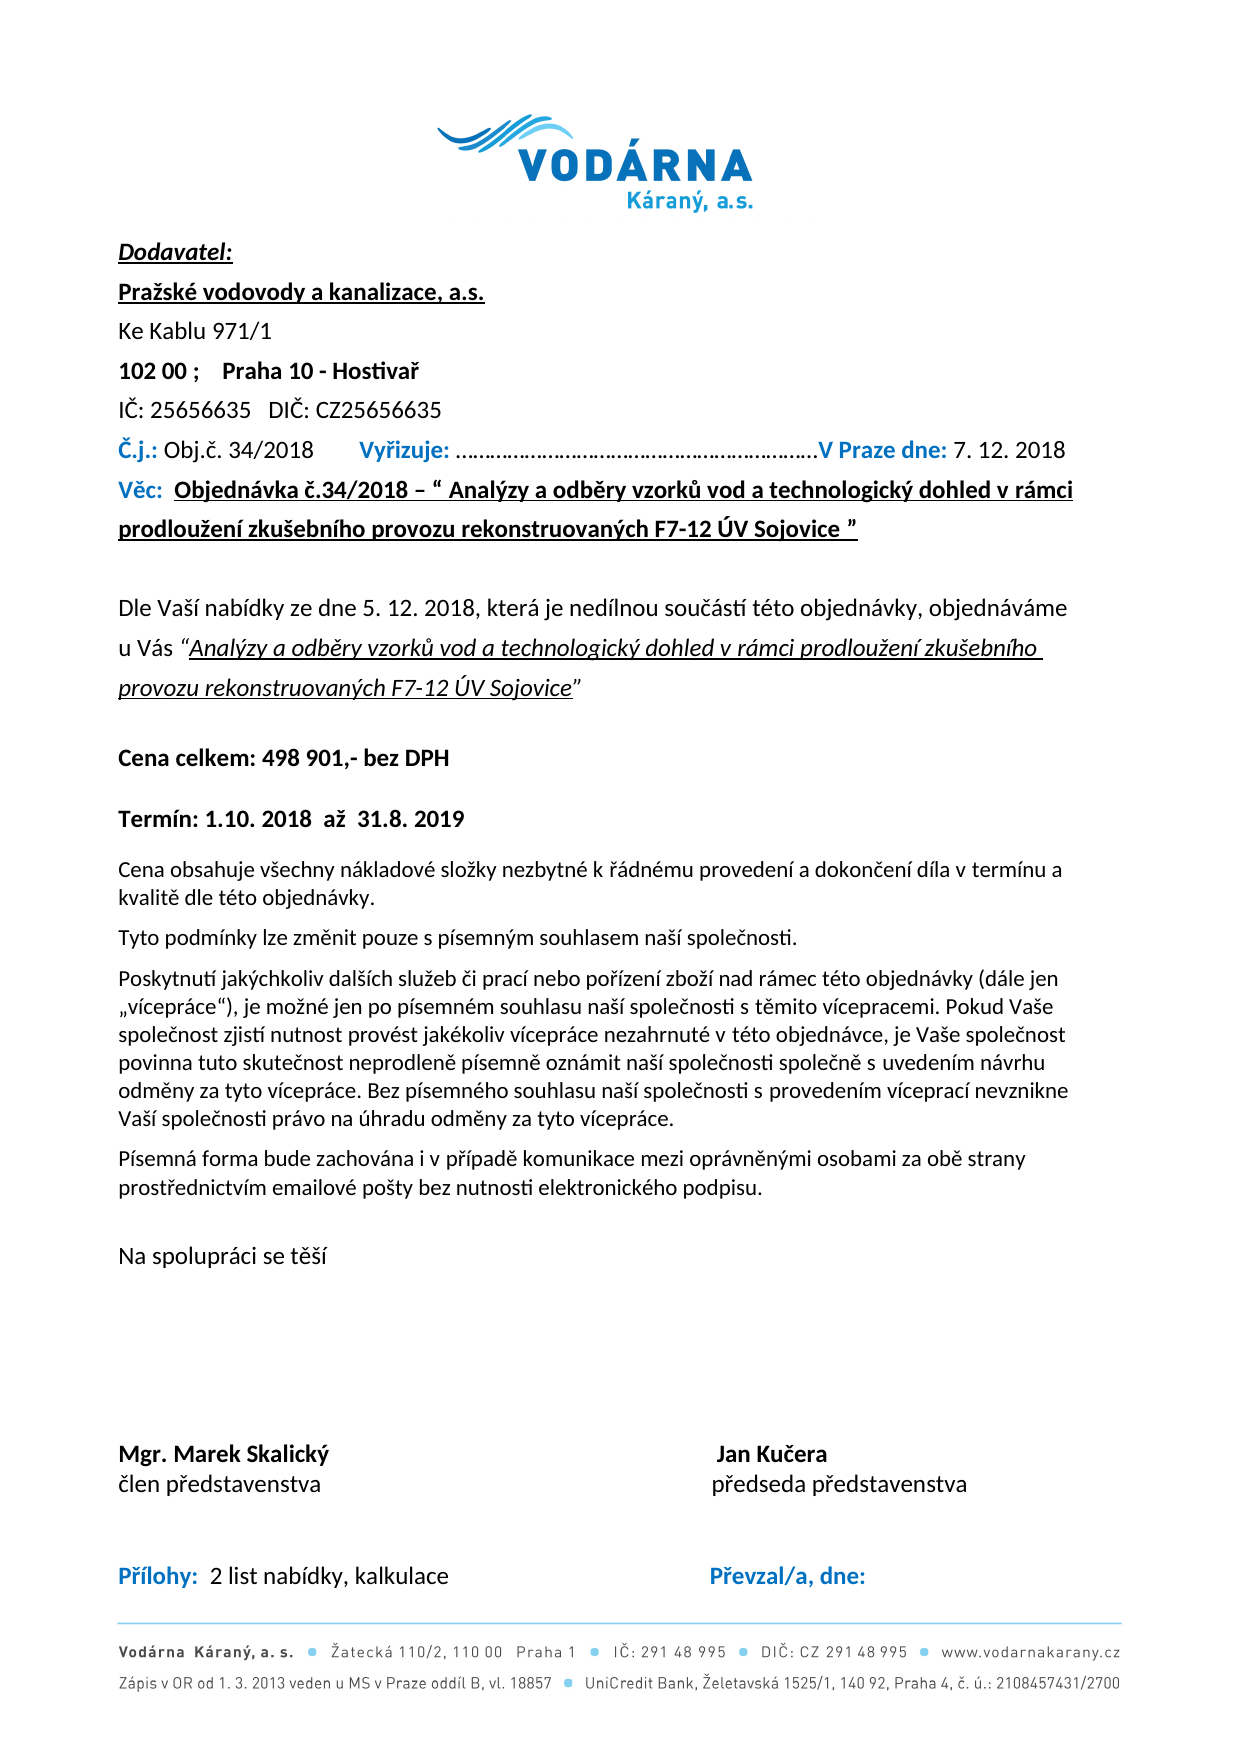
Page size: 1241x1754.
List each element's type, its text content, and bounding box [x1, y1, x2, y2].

picture [421, 98, 814, 223]
text Poskytnutí jakýchkoliv dalších služeb či prací nebo pořízení zboží nad rámec této objednávky (dále jen „vícepráce“), je možné jen po písemném souhlasu naší společnosti s těmito vícepracemi. Pokud Vaše společnost zjistí nutnost provést jakékoliv vícepráce nezahrnuté v této objednávce, je Vaše společnost povinna tuto skutečnost neprodleně písemně oznámit naší společnosti společně s uvedením návrhu odměny za tyto vícepráce. Bez písemného souhlasu naší společnosti s provedením víceprací nevznikne Vaší společnosti právo na úhradu odměny za tyto vícepráce. [118, 964, 1078, 1132]
text Mgr. Marek Skalický Jan Kučera [118, 1438, 1078, 1469]
text Cena celkem: 498 901,- bez DPH [118, 742, 1122, 772]
text Dodavatel: [118, 236, 1078, 267]
picture [0, 1606, 1241, 1754]
text Na spolupráci se těší [118, 1240, 1078, 1271]
text Písemná forma bude zachována i v případě komunikace mezi oprávněnými osobami za obě strany prostřednictvím emailové pošty bez nutnosti elektronického podpisu. [118, 1144, 1078, 1201]
text Věc: Objednávka č.34/2018 – “ Analýzy a odběry vzorků vod a technologický dohled v rámci prodloužení zkušebního provozu rekonstruovaných F7-12 ÚV Sojovice ” [118, 474, 1078, 544]
text Cena obsahuje všechny nákladové složky nezbytné k řádnému provedení a dokončení díla v termínu a kvalitě dle této objednávky. [118, 855, 1122, 911]
text Přílohy: 2 list nabídky, kalkulace Převzal/a, dne: [118, 1560, 1122, 1591]
text Tyto podmínky lze změnit pouze s písemným souhlasem naší společnosti. [118, 923, 1122, 951]
text Č.j.: Obj.č. 34/2018 Vyřizuje: ………………………………………………………V Praze dne: 7. 12. 2018 [118, 434, 1078, 465]
text Dle Vaší nabídky ze dne 5. 12. 2018, která je nedílnou součástí této objednávky, objednáváme u Vás “Analýzy a odběry vzorků vod a technologický dohled v rámci prodloužení zkušebního provozu rekonstruovaných F7-12 ÚV Sojovice” [118, 592, 1078, 702]
text člen představenstva předseda představenstva [118, 1469, 1078, 1499]
text Pražské vodovody a kanalizace, a.s. [118, 276, 1078, 306]
text Termín: 1.10. 2018 až 31.8. 2019 [118, 803, 1078, 833]
text Ke Kablu 971/1 102 00 ; Praha 10 - Hostivař IČ: 25656635 DIČ: CZ25656635 [118, 315, 1078, 425]
